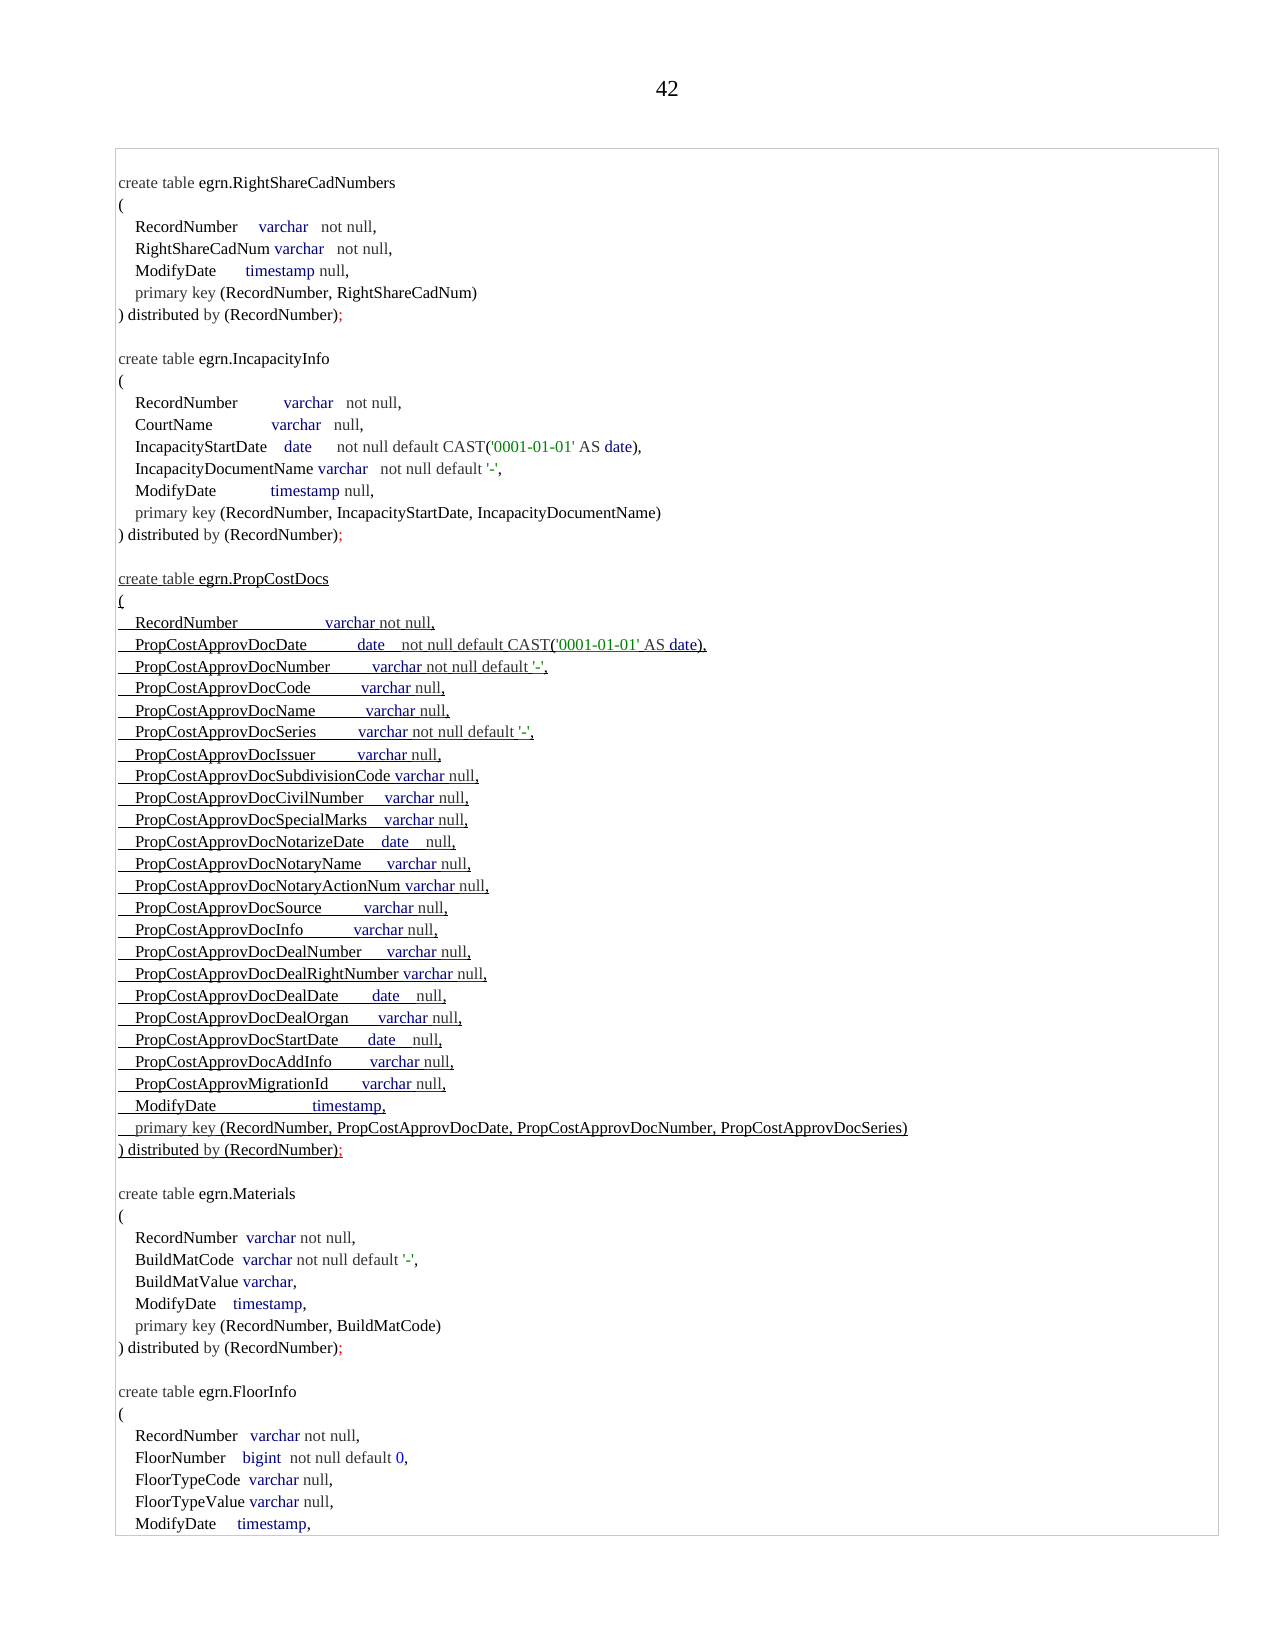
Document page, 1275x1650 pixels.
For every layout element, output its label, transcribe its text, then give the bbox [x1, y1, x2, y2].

text FloorNumber bigint not null default 0, [116, 1444, 1218, 1466]
text RecordNumber varchar not null, [116, 1225, 1218, 1247]
text RecordNumber varchar not null, [116, 389, 1218, 411]
text create table egrn.PropCostDocs [116, 565, 1218, 587]
text create table egrn.Materials [116, 1181, 1218, 1203]
text BuildMatCode varchar not null default '-', [116, 1247, 1218, 1269]
text ModifyDate timestamp, [116, 1291, 1218, 1313]
text PropCostApprovDocInfo varchar null, [116, 917, 1218, 939]
text PropCostApprovDocNotaryActionNum varchar null, [116, 873, 1218, 895]
text ModifyDate timestamp, [116, 1510, 1218, 1535]
text primary key (RecordNumber, PropCostApprovDocDate, PropCostApprovDocNumber, PropCostApprovDocSeries) [116, 1115, 1218, 1137]
text PropCostApprovDocDealDate date null, [116, 983, 1218, 1005]
text FloorTypeValue varchar null, [116, 1488, 1218, 1510]
text RecordNumber varchar not null, [116, 214, 1218, 236]
text RecordNumber varchar not null, [116, 609, 1218, 631]
text RecordNumber varchar not null, [116, 1422, 1218, 1444]
text PropCostApprovDocStartDate date null, [116, 1027, 1218, 1049]
text FloorTypeCode varchar null, [116, 1466, 1218, 1488]
text create table egrn.FloorInfo [116, 1378, 1218, 1401]
text ModifyDate timestamp null, [116, 477, 1218, 499]
text PropCostApprovDocSubdivisionCode varchar null, [116, 763, 1218, 785]
text PropCostApprovDocCode varchar null, [116, 675, 1218, 697]
text primary key (RecordNumber, IncapacityStartDate, IncapacityDocumentName) [116, 499, 1218, 521]
text CourtName varchar null, [116, 411, 1218, 433]
text ) distributed by (RecordNumber); [116, 302, 1218, 324]
text ( [116, 587, 1218, 609]
text PropCostApprovDocDealRightNumber varchar null, [116, 961, 1218, 983]
text create table egrn.IncapacityInfo [116, 346, 1218, 367]
text primary key (RecordNumber, RightShareCadNum) [116, 279, 1218, 302]
text PropCostApprovMigrationId varchar null, [116, 1071, 1218, 1093]
text IncapacityDocumentName varchar not null default '-', [116, 455, 1218, 477]
text RightShareCadNum varchar not null, [116, 236, 1218, 258]
text ) distributed by (RecordNumber); [116, 521, 1218, 544]
text ) distributed by (RecordNumber); [116, 1334, 1218, 1357]
text PropCostApprovDocNumber varchar not null default '-', [116, 653, 1218, 675]
text PropCostApprovDocSeries varchar not null default '-', [116, 719, 1218, 741]
text PropCostApprovDocSource varchar null, [116, 895, 1218, 917]
text ( [116, 1203, 1218, 1225]
text BuildMatValue varchar, [116, 1269, 1218, 1291]
text ( [116, 1401, 1218, 1422]
text PropCostApprovDocDate date not null default CAST('0001-01-01' AS date), [116, 631, 1218, 653]
text PropCostApprovDocDealNumber varchar null, [116, 939, 1218, 961]
text create table egrn.RightShareCadNumbers [116, 170, 1218, 192]
text PropCostApprovDocNotaryName varchar null, [116, 851, 1218, 873]
text PropCostApprovDocAddInfo varchar null, [116, 1049, 1218, 1071]
text IncapacityStartDate date not null default CAST('0001-01-01' AS date), [116, 433, 1218, 455]
text PropCostApprovDocIssuer varchar null, [116, 741, 1218, 763]
text ( [116, 192, 1218, 214]
text ModifyDate timestamp null, [116, 258, 1218, 279]
text ModifyDate timestamp, [116, 1093, 1218, 1115]
text ) distributed by (RecordNumber); [116, 1137, 1218, 1159]
text primary key (RecordNumber, BuildMatCode) [116, 1313, 1218, 1334]
text ( [116, 367, 1218, 389]
text PropCostApprovDocDealOrgan varchar null, [116, 1005, 1218, 1027]
text PropCostApprovDocSpecialMarks varchar null, [116, 807, 1218, 829]
text PropCostApprovDocNotarizeDate date null, [116, 829, 1218, 851]
text PropCostApprovDocCivilNumber varchar null, [116, 785, 1218, 807]
text PropCostApprovDocName varchar null, [116, 697, 1218, 719]
